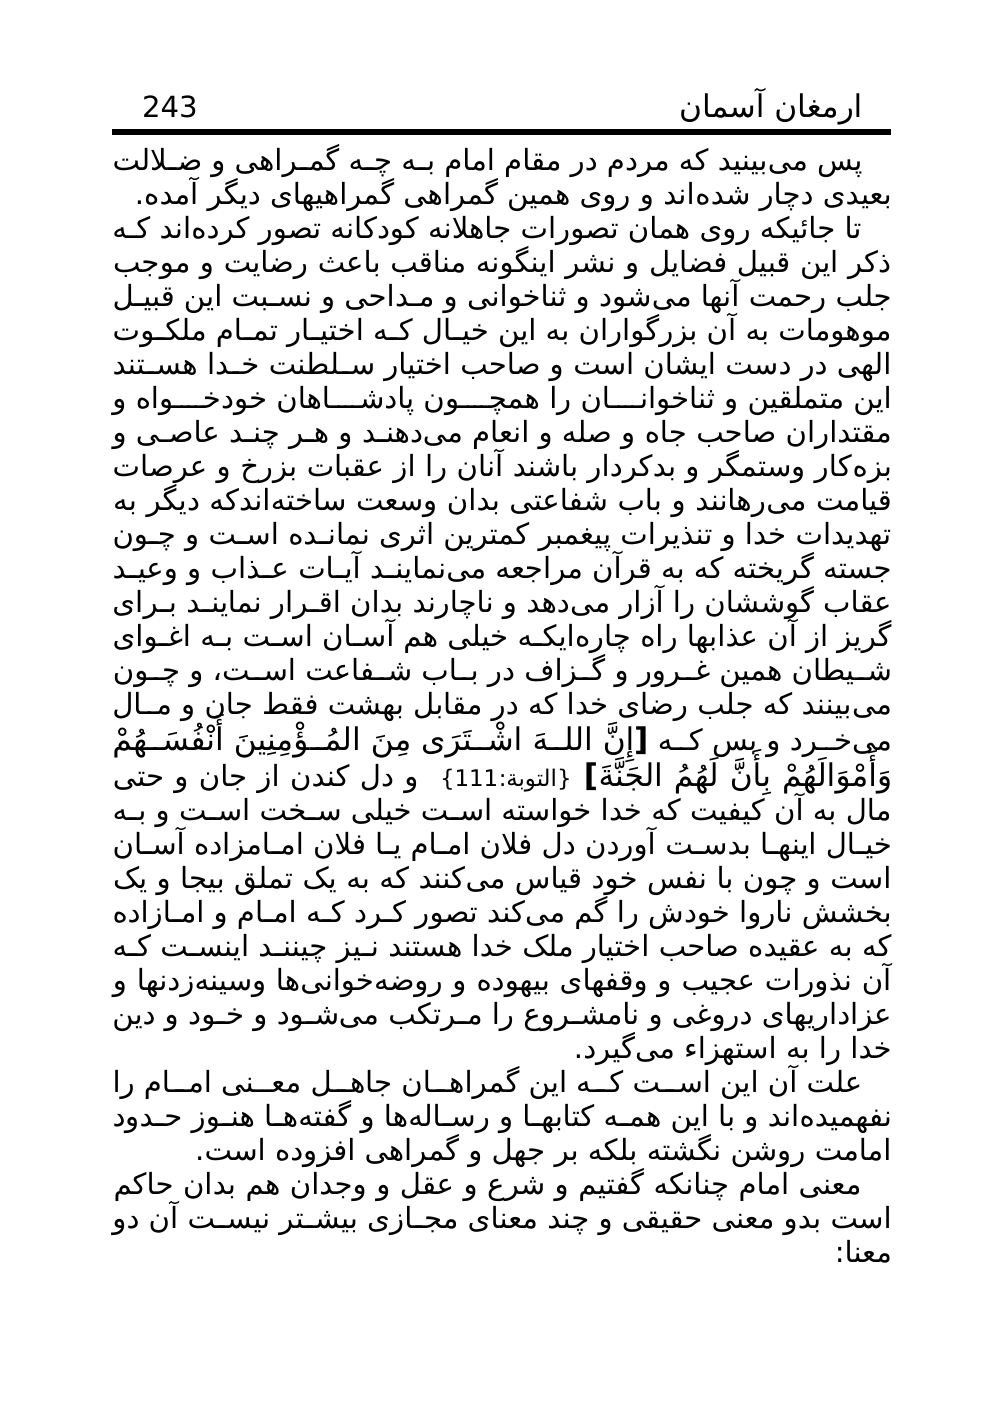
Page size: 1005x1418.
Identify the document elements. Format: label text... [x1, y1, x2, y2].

text علت آن این است که این گمراهان جاهل معنی امام را نفهمیده‌اند و با این همه کتابها و رساله‌ها و گفته‌ها هنوز حدود امامت روشن نگشته بلکه بر جهل و گمراهی افزوده است. [112, 1065, 892, 1167]
text معنی امام چنانکه گفتیم و شرع و عقل و وجدان هم بدان حاکم است بدو معنی حقیقی و چند معنای مجازی بیشتر نیست آن دو معنا: [112, 1167, 892, 1269]
text تا جائیکه روی همان تصورات جاهلانه کودکانه تصور کرده‌اند که ذکر این قبیل فضایل و نشر اینگونه مناقب باعث رضایت و موجب جلب رحمت آنها می‌شود و ثناخوانی و مداحی و نسبت این قبیل موهومات به آن بزرگواران به این خیال که اختیار تمام ملکوت الهی در دست ایشان است و صاحب اختیار سلطنت خدا هستند این متملقین و ثناخوانان را همچون پادشاهان خودخواه و مقتداران صاحب جاه‌ و صله و انعام می‌دهند و هر چند عاصی و بزه‌کار وستمگر و بدکردار باشند آنان را از عقبات بزرخ و عرصات قیامت می‌رهانند و باب شفاعتی بدان وسعت ساخته‌اندکه دیگر به تهدیدات خدا و تنذیرات پیغمبر کمترین اثری نمانده است و چون جسته گریخته که به قرآن مراجعه می‌نمایند آیات عذاب و وعید عقاب گوششان را آزار می‌دهد و ناچارند بدان اقرار نمایند برای گریز از آن عذابها راه چاره‌ایکه خیلی هم آسان است به اغوای شیطان همین غرور و گزاف در باب شفاعت است، و چون می‌بینند که جلب رضای خدا که در مقابل بهشت فقط جان و مال می‌خرد و بس که [إِنَّ اللهَ اشْتَرَى مِنَ المُؤْمِنِينَ أَنْفُسَهُمْ وَأَمْوَالَهُمْ بِأَنَّ لَهُمُ الجَنَّةَ] {التوبة:111} و دل کندن از جان و حتی مال به آن کیفیت که خدا خواسته است خیلی سخت است و به خیال اینها بدست‌ آوردن دل فلان امام یا فلان‌ امامزاده آسان است و چون با نفس خود قیاس می‌کنند که به یک تملق بیجا و یک بخشش ناروا خودش را گم می‌کند تصور کرد که امام و امازاده که به عقیده صاحب اختیار ملک خدا هستند نیز چینند اینست که آن نذورات عجیب و وقفهای بیهوده و روضه‌خوانی‌ها وسینه‌زدنها و عزاداریهای دروغی و نامشروع را مرتکب می‌شود و خود و دین خدا را به استهزاء می‌گیرد. [112, 212, 892, 1065]
text پس می‌بینید که مردم در مقام امام به چه گمراهی و ضلالت بعیدی دچار شده‌اند و روی همین گمراهی گمراهیهای دیگر آمده. [112, 144, 892, 212]
